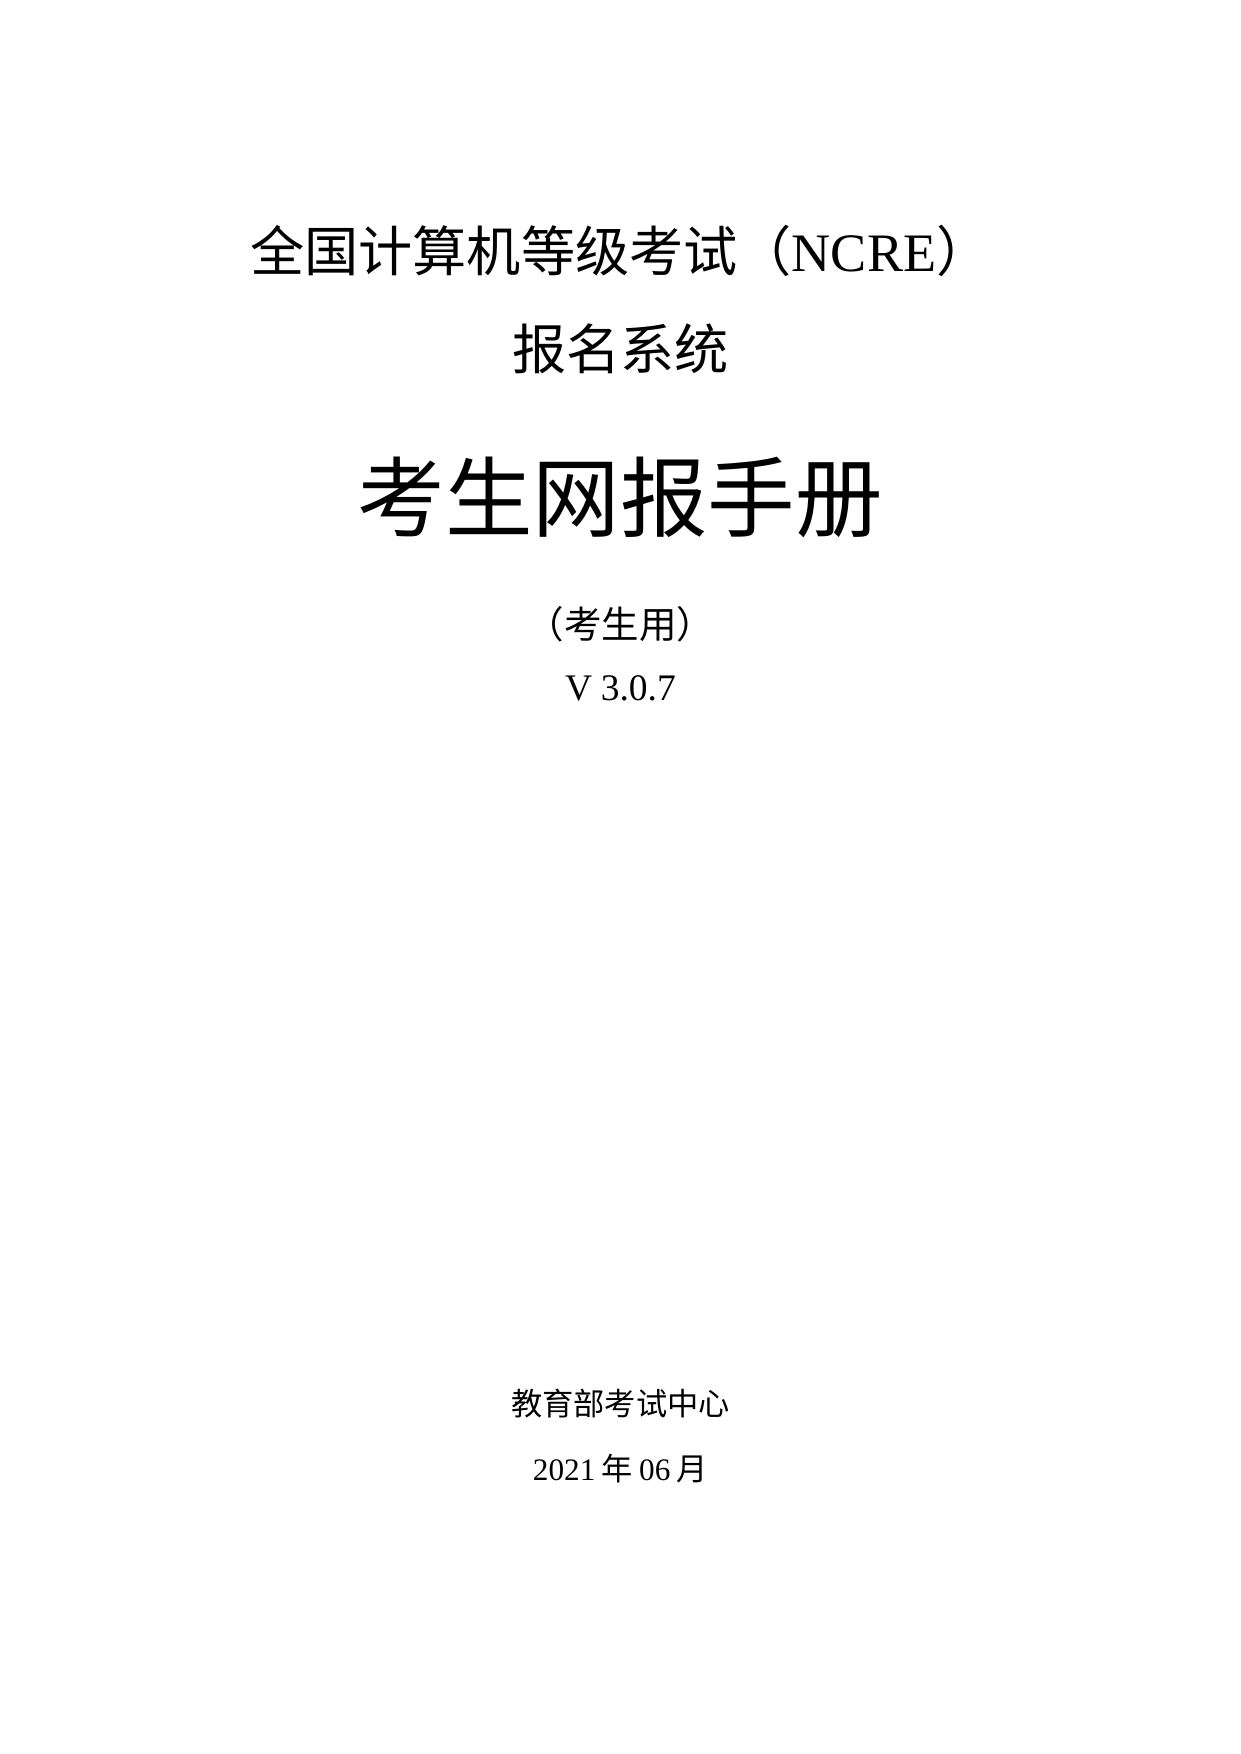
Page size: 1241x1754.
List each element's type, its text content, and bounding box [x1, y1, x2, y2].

text 考生网报手册 [112, 427, 1128, 557]
text V 3.0.7 [112, 654, 1128, 719]
text 全国计算机等级考试（NCRE） [112, 199, 1128, 297]
text 报名系统 [112, 297, 1128, 394]
text 2021年06月 [112, 1434, 1128, 1499]
text （考生用） [112, 589, 1128, 654]
text 教育部考试中心 [112, 1369, 1128, 1434]
